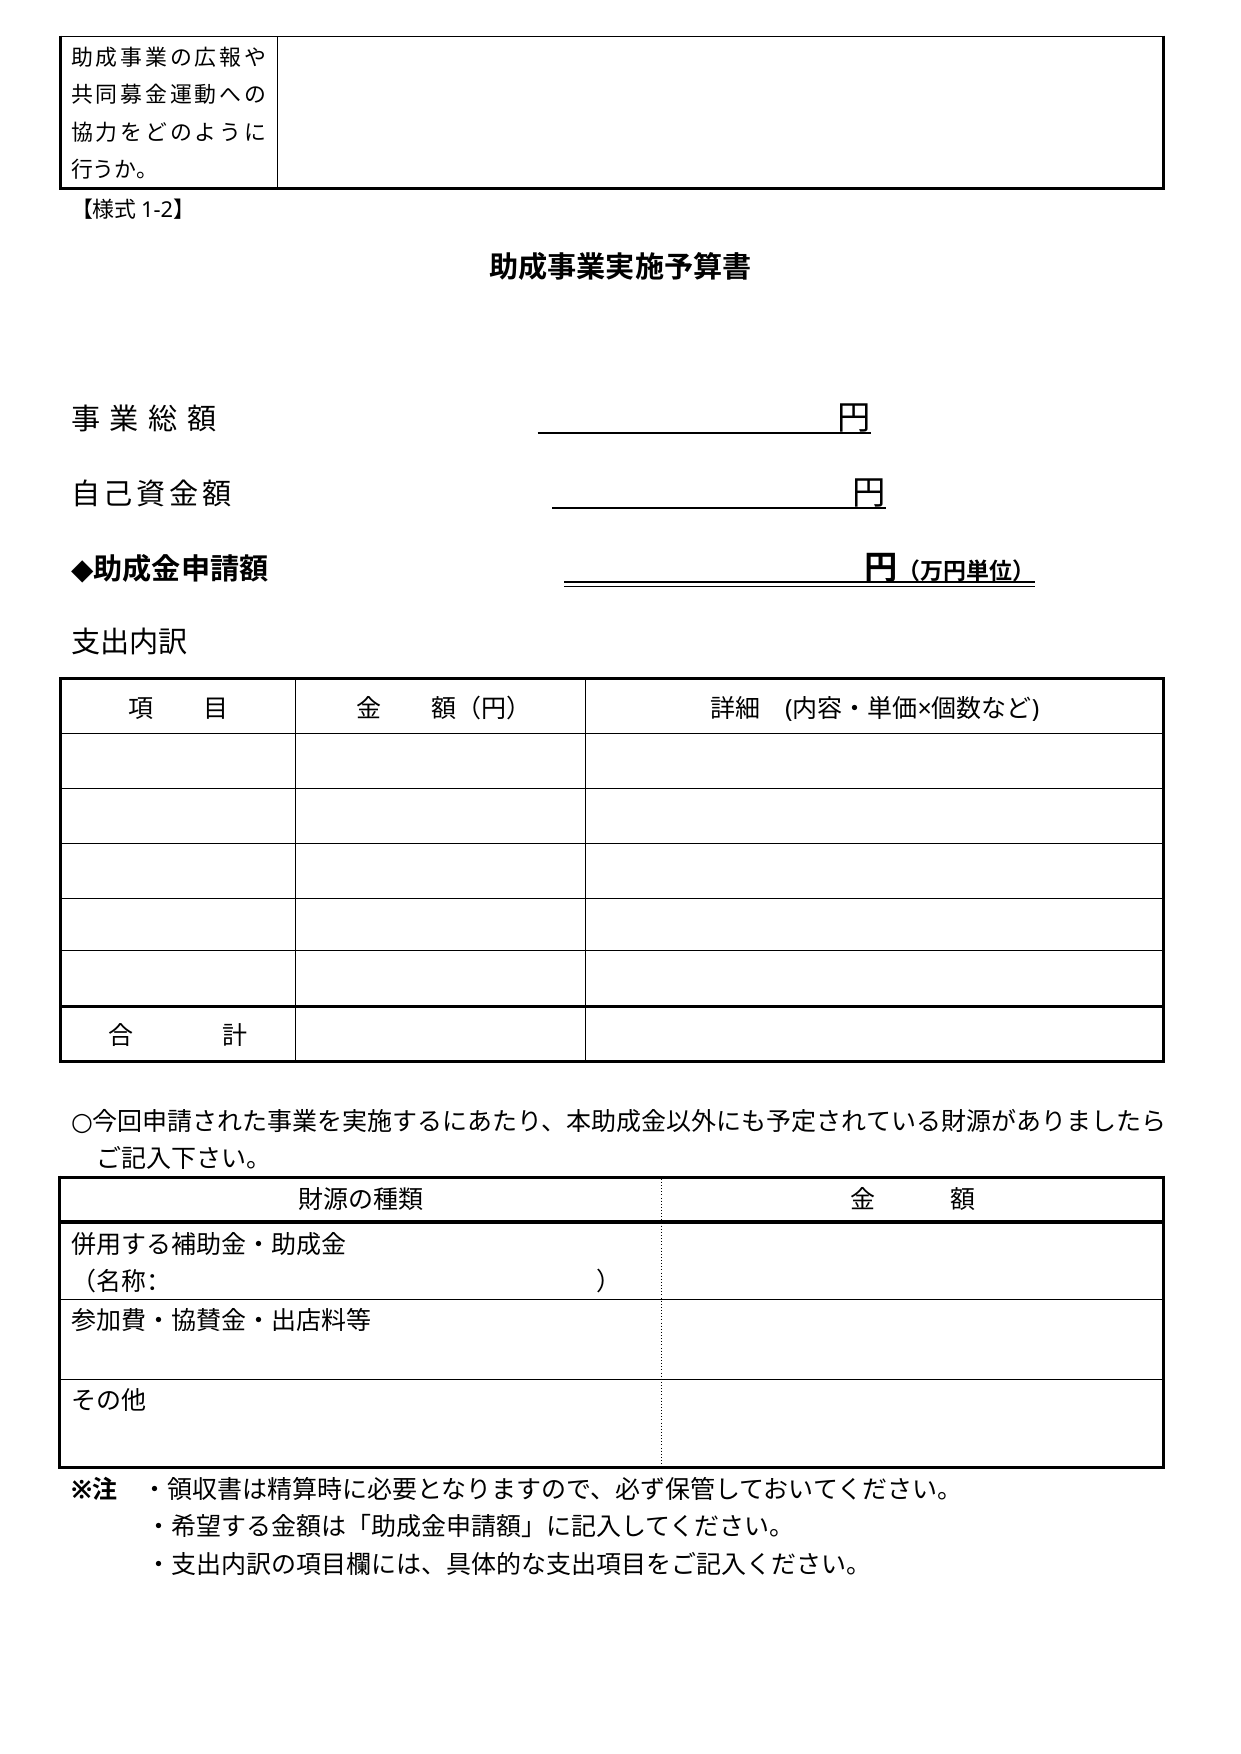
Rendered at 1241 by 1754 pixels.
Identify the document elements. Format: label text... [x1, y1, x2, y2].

table_cell [586, 951, 1162, 1004]
table_cell [586, 1008, 1162, 1060]
text ◆助成金申請額 円（万円単位） [71, 527, 1169, 602]
table_cell [62, 951, 295, 1004]
table_header 項 目 [62, 680, 295, 733]
table_cell [62, 844, 295, 897]
table_cell [62, 899, 295, 950]
text 事業総額 円 [71, 377, 1169, 452]
table_cell [62, 734, 295, 788]
table_cell 助成事業の広報や共同募金運動への協力をどのように行うか。 [62, 37, 277, 187]
table_cell 合 計 [62, 1008, 295, 1060]
table_cell [661, 1224, 1162, 1298]
table_cell [296, 1008, 585, 1060]
table_header 金 額 [661, 1179, 1162, 1220]
table_cell [586, 789, 1162, 843]
table_cell [296, 789, 585, 843]
table_header 金 額（円） [296, 680, 585, 733]
text ・希望する金額は「助成金申請額」に記入してください。 [71, 1506, 1169, 1544]
table_cell [296, 951, 585, 1004]
text 助成事業実施予算書 [71, 227, 1169, 302]
text 支出内訳 [71, 602, 1169, 677]
table_header 詳細 (内容・単価×個数など) [586, 680, 1162, 733]
text ※注 ・領収書は精算時に必要となりますので、必ず保管しておいてください。 [71, 1469, 1169, 1506]
table_cell [661, 1300, 1162, 1378]
table_cell [62, 789, 295, 843]
text ご記入下さい。 [71, 1138, 1169, 1176]
table_header 財源の種類 [61, 1179, 661, 1220]
table_cell [586, 734, 1162, 788]
text 自己資金額 円 [71, 452, 1169, 527]
table_cell [586, 844, 1162, 897]
table_cell 参加費・協賛金・出店料等 [61, 1300, 661, 1378]
table_cell [296, 899, 585, 950]
table_cell [278, 37, 1162, 187]
table_cell [586, 899, 1162, 950]
table_cell その他 [61, 1380, 661, 1466]
text ○今回申請された事業を実施するにあたり、本助成金以外にも予定されている財源がありましたら [71, 1101, 1169, 1138]
table_cell [296, 844, 585, 897]
table_cell [661, 1380, 1162, 1466]
table_cell 併用する補助金・助成金 （名称： ） [61, 1224, 661, 1298]
text 【様式1-2】 [71, 190, 1169, 227]
table_cell [296, 734, 585, 788]
text ・支出内訳の項目欄には、具体的な支出項目をご記入ください。 [71, 1544, 1169, 1581]
